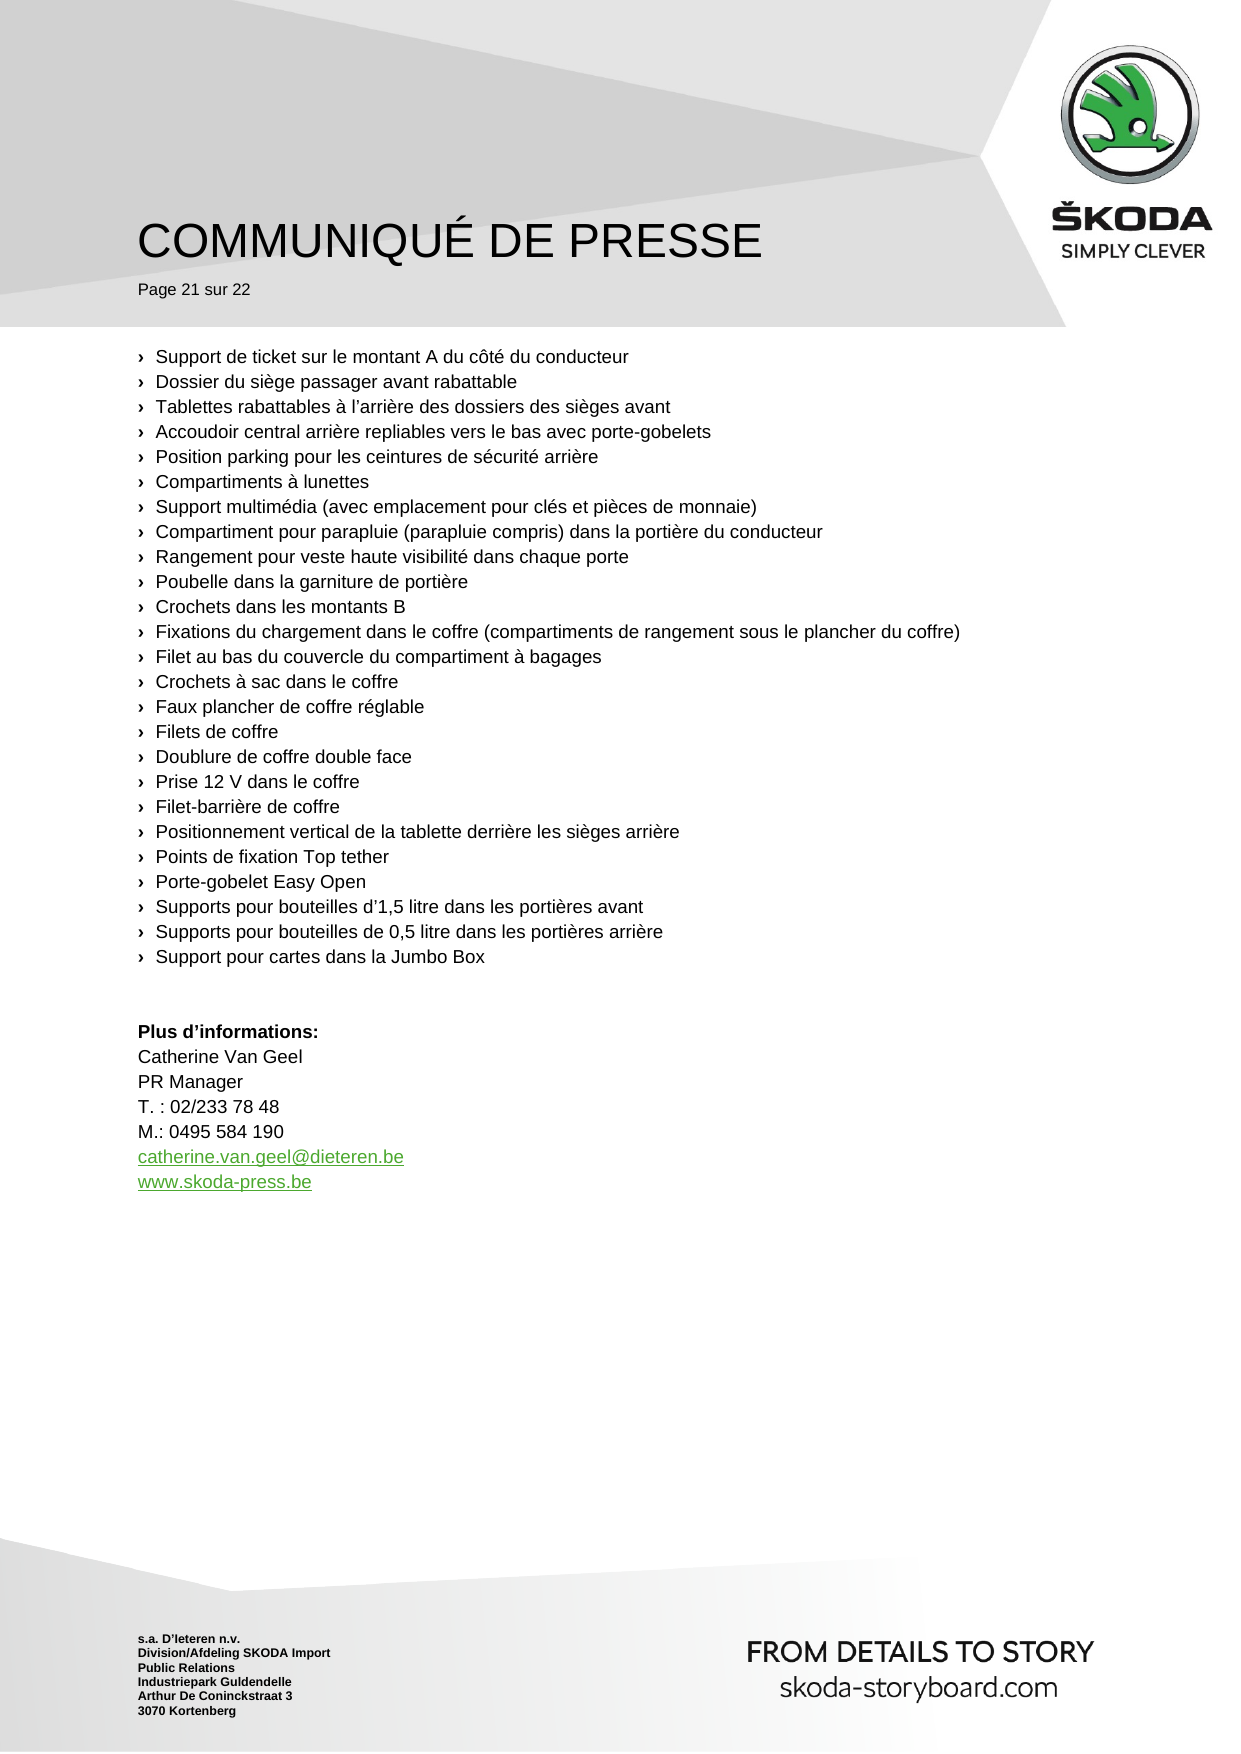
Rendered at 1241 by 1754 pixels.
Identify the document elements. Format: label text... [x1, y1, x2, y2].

text Accoudoir central arrière repliables vers le bas avec porte-gobelets [138, 418, 964, 443]
text Porte-gobelet Easy Open [138, 868, 964, 893]
text Dossier du siège passager avant rabattable [138, 368, 964, 393]
text Filet-barrière de coffre [138, 793, 964, 818]
text Positionnement vertical de la tablette derrière les sièges arrière [138, 818, 964, 843]
text Rangement pour veste haute visibilité dans chaque porte [138, 543, 964, 568]
text Faux plancher de coffre réglable [138, 693, 964, 718]
text M.: 0495 584 190 [138, 1118, 964, 1143]
text Doublure de coffre double face [138, 743, 964, 768]
text Support de ticket sur le montant A du côté du conducteur [138, 343, 964, 368]
text Position parking pour les ceintures de sécurité arrière [138, 443, 964, 468]
text Plus d’informations: [138, 1018, 964, 1043]
text catherine.van.geel@dieteren.be [138, 1143, 964, 1168]
text Tablettes rabattables à l’arrière des dossiers des sièges avant [138, 393, 964, 418]
text Fixations du chargement dans le coffre (compartiments de rangement sous le plancher du coffre) [138, 618, 964, 643]
picture [0, 1538, 1241, 1752]
text Points de fixation Top tether [138, 843, 964, 868]
text Supports pour bouteilles d’1,5 litre dans les portières avant [138, 893, 964, 918]
text Crochets à sac dans le coffre [138, 668, 964, 693]
text Crochets dans les montants B [138, 593, 964, 618]
text Support multimédia (avec emplacement pour clés et pièces de monnaie) [138, 493, 964, 518]
text T. : 02/233 78 48 [138, 1093, 964, 1118]
text Compartiment pour parapluie (parapluie compris) dans la portière du conducteur [138, 518, 964, 543]
text Support pour cartes dans la Jumbo Box [138, 943, 964, 968]
text Poubelle dans la garniture de portière [138, 568, 964, 593]
text www.skoda-press.be [138, 1168, 964, 1193]
text Filet au bas du couvercle du compartiment à bagages [138, 643, 964, 668]
text Catherine Van Geel [138, 1043, 964, 1068]
text Compartiments à lunettes [138, 468, 964, 493]
text Filets de coffre [138, 718, 964, 743]
text Supports pour bouteilles de 0,5 litre dans les portières arrière [138, 918, 964, 943]
text Prise 12 V dans le coffre [138, 768, 964, 793]
picture [0, 0, 1241, 327]
text PR Manager [138, 1068, 964, 1093]
